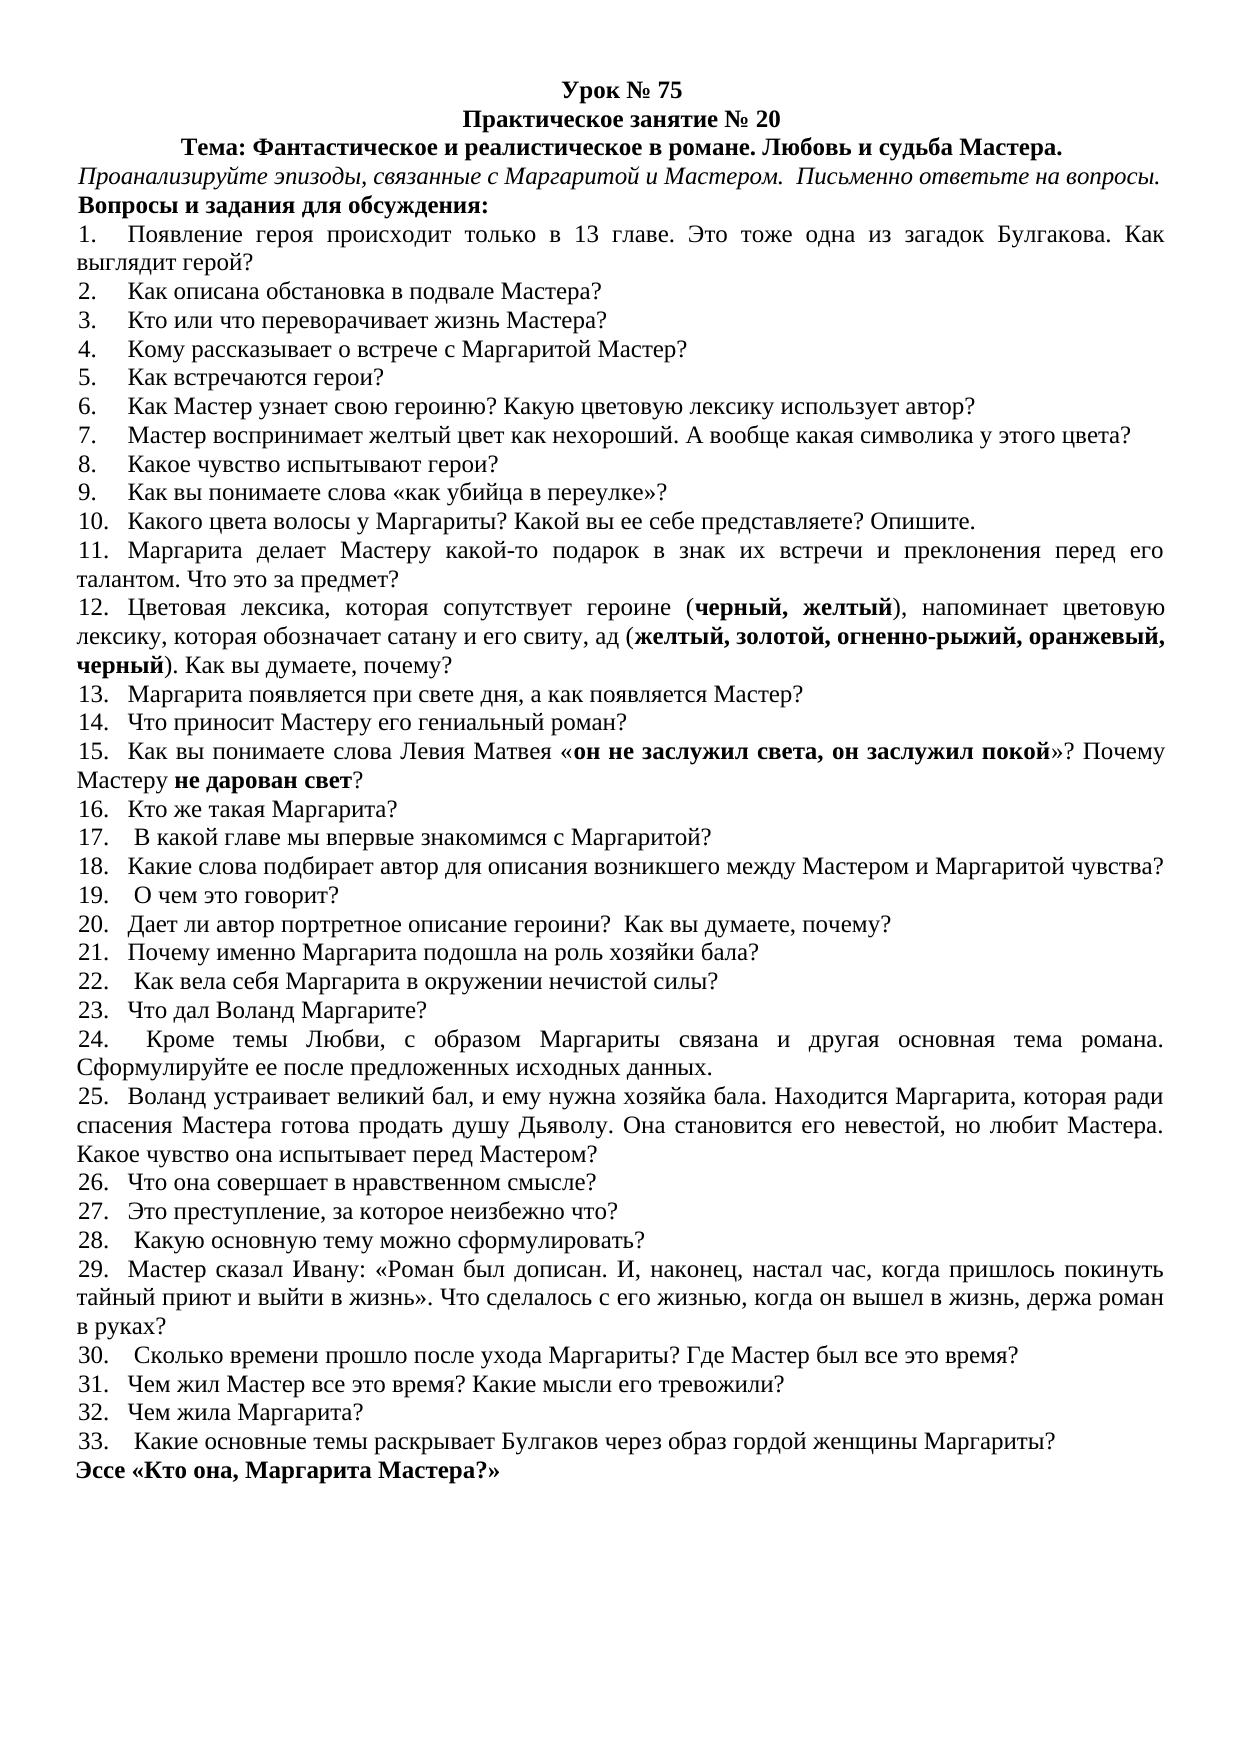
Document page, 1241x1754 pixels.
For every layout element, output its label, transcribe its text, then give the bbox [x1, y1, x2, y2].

list Мастер воспринимает желтый цвет как нехороший. А вообще какая символика у этого цвета? [76, 420, 1165, 449]
list Как описана обстановка в подвале Мастера? [76, 276, 1165, 305]
list В какой главе мы впервые знакомимся с Маргаритой? [76, 822, 1165, 851]
list Как встречаются герои? [76, 362, 1165, 391]
list Почему именно Маргарита подошла на роль хозяйки бала? [76, 937, 1165, 966]
list Что дал Воланд Маргарите? [76, 995, 1165, 1024]
list Как Мастер узнает свою героиню? Какую цветовую лексику использует автор? [76, 391, 1165, 420]
list Как вела себя Маргарита в окружении нечистой силы? [76, 966, 1165, 995]
text Практическое занятие № 20 [76, 104, 1165, 132]
list Кто или что переворачивает жизнь Мастера? [76, 305, 1165, 334]
list Это преступление, за которое неизбежно что? [76, 1196, 1165, 1225]
list Чем жила Маргарита? [76, 1397, 1165, 1426]
list Появление героя происходит только в 13 главе. Это тоже одна из загадок Булгакова. Как выглядит герой? [76, 219, 1165, 276]
list Что она совершает в нравственном смысле? [76, 1167, 1165, 1196]
text Вопросы и задания для обсуждения: [76, 190, 1165, 219]
list Какие основные темы раскрывает Булгаков через образ гордой женщины Маргариты? [76, 1426, 1165, 1455]
list Какие слова подбирает автор для описания возникшего между Мастером и Маргаритой чувства? [76, 851, 1165, 880]
list Маргарита делает Мастеру какой-то подарок в знак их встречи и преклонения перед его талантом. Что это за предмет? [76, 535, 1165, 592]
list Какого цвета волосы у Маргариты? Какой вы ее себе представляете? Опишите. [76, 506, 1165, 535]
list Воланд устраивает великий бал, и ему нужна хозяйка бала. Находится Маргарита, которая ради спасения Мастера готова продать душу Дьяволу. Она становится его невестой, но любит Мастера. Какое чувство она испытывает перед Мастером? [76, 1081, 1165, 1167]
list Маргарита появляется при свете дня, а как появляется Мастер? [76, 679, 1165, 707]
list Цветовая лексика, которая сопутствует героине (черный, желтый), напоминает цветовую лексику, которая обозначает сатану и его свиту, ад (желтый, золотой, огненно-рыжий, оранжевый, черный). Как вы думаете, почему? [76, 592, 1165, 679]
list Дает ли автор портретное описание героини? Как вы думаете, почему? [76, 909, 1165, 937]
list Мастер сказал Ивану: «Роман был дописан. И, наконец, настал час, когда пришлось покинуть тайный приют и выйти в жизнь». Что сделалось с его жизнью, когда он вышел в жизнь, держа роман в руках? [76, 1254, 1165, 1340]
text Урок № 75 [76, 75, 1165, 104]
list Кому рассказывает о встрече с Маргаритой Мастер? [76, 334, 1165, 362]
list Какое чувство испытывают герои? [76, 449, 1165, 477]
list О чем это говорит? [76, 880, 1165, 909]
list Чем жил Мастер все это время? Какие мысли его тревожили? [76, 1369, 1165, 1397]
text Тема: Фантастическое и реалистическое в романе. Любовь и судьба Мастера. [76, 132, 1165, 161]
list Кто же такая Маргарита? [76, 794, 1165, 822]
text Проанализируйте эпизоды, связанные с Маргаритой и Мастером. Письменно ответьте на вопросы. [76, 161, 1165, 190]
list Сколько времени прошло после ухода Маргариты? Где Мастер был все это время? [76, 1340, 1165, 1369]
text Эссе «Кто она, Маргарита Мастера?» [75, 1455, 1165, 1484]
list Как вы понимаете слова «как убийца в переулке»? [76, 477, 1165, 506]
list Какую основную тему можно сформулировать? [76, 1225, 1165, 1254]
list Что приносит Мастеру его гениальный роман? [76, 707, 1165, 736]
list Кроме темы Любви, с образом Маргариты связана и другая основная тема романа. Сформулируйте ее после предложенных исходных данных. [76, 1024, 1165, 1081]
list Как вы понимаете слова Левия Матвея «он не заслужил света, он заслужил покой»? Почему Мастеру не дарован свет? [76, 736, 1165, 794]
